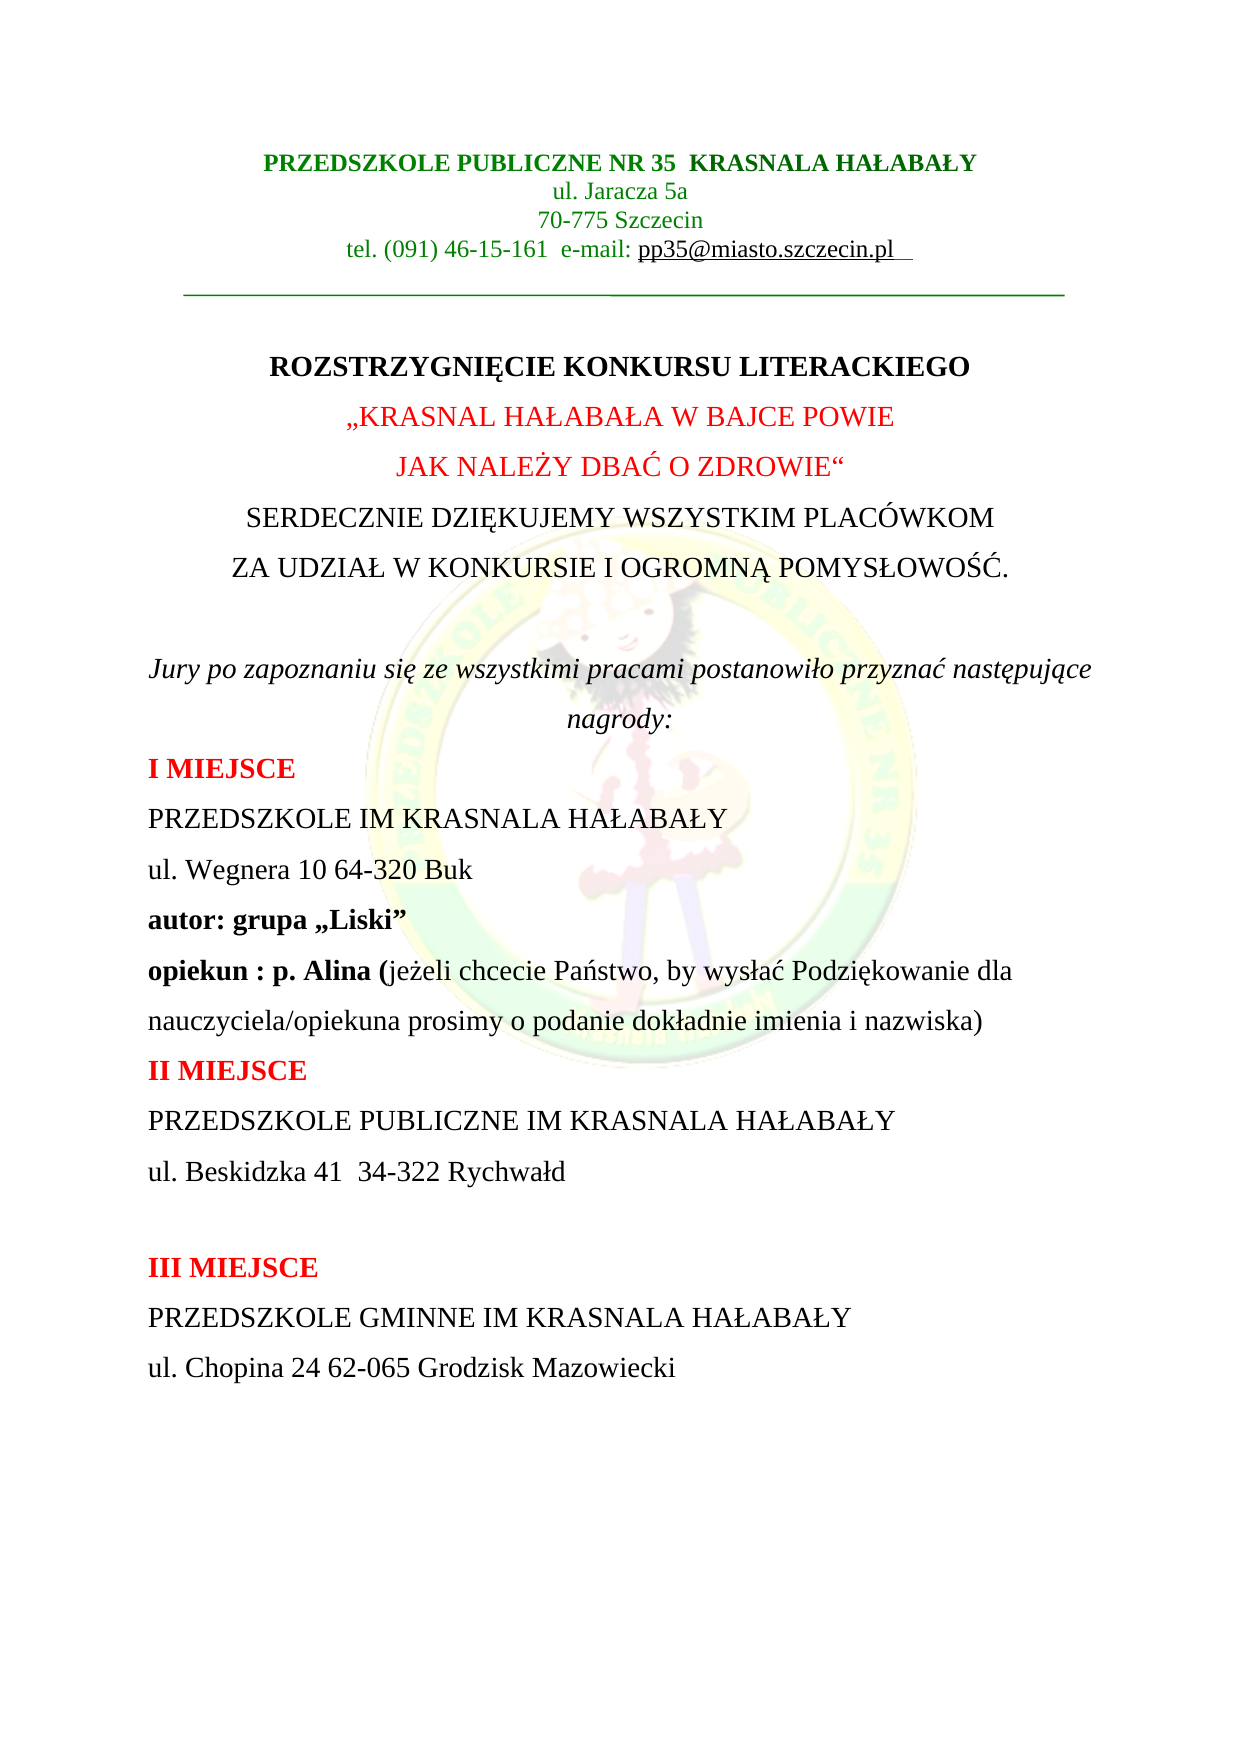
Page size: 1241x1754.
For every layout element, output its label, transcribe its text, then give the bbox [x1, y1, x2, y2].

text ZA UDZIAŁ W KONKURSIE I OGROMNĄ POMYSŁOWOŚĆ. [148, 550, 1093, 584]
text opiekun : p. Alina (jeżeli chcecie Państwo, by wysłać Podziękowanie dla nauczyciela/opiekuna prosimy o podanie dokładnie imienia i nazwiska) [148, 953, 1093, 1036]
text tel. (091) 46-15-161 e-mail: pp35@miasto.szczecin.pl [148, 234, 1093, 263]
text ul. Beskidzka 41 34-322 Rychwałd [148, 1154, 1093, 1187]
text „KRASNAL HAŁABAŁA W BAJCE POWIE [148, 399, 1093, 433]
text PRZEDSZKOLE PUBLICZNE NR 35 KRASNALA HAŁABAŁY [148, 148, 1093, 176]
text ul. Jaracza 5a [148, 176, 1093, 205]
text III MIEJSCE [148, 1250, 1093, 1283]
text ul. Wegnera 10 64-320 Buk [148, 852, 1093, 886]
text PRZEDSZKOLE GMINNE IM KRASNALA HAŁABAŁY [148, 1300, 1093, 1333]
text II MIEJSCE [148, 1053, 1093, 1087]
text PRZEDSZKOLE IM KRASNALA HAŁABAŁY [148, 802, 1093, 835]
text Jury po zapoznaniu się ze wszystkimi pracami postanowiło przyznać następujące nagrody: [148, 651, 1093, 734]
text JAK NALEŻY DBAĆ O ZDROWIE“ [148, 449, 1093, 483]
text PRZEDSZKOLE PUBLICZNE IM KRASNALA HAŁABAŁY [148, 1103, 1093, 1137]
text ul. Chopina 24 62-065 Grodzisk Mazowiecki [148, 1350, 1093, 1384]
text I MIEJSCE [148, 751, 1093, 785]
text ROZSTRZYGNIĘCIE KONKURSU LITERACKIEGO [148, 349, 1093, 382]
text autor: grupa „Liski” [148, 902, 1093, 936]
text 70-775 Szczecin [148, 205, 1093, 234]
text SERDECZNIE DZIĘKUJEMY WSZYSTKIM PLACÓWKOM [148, 500, 1093, 533]
